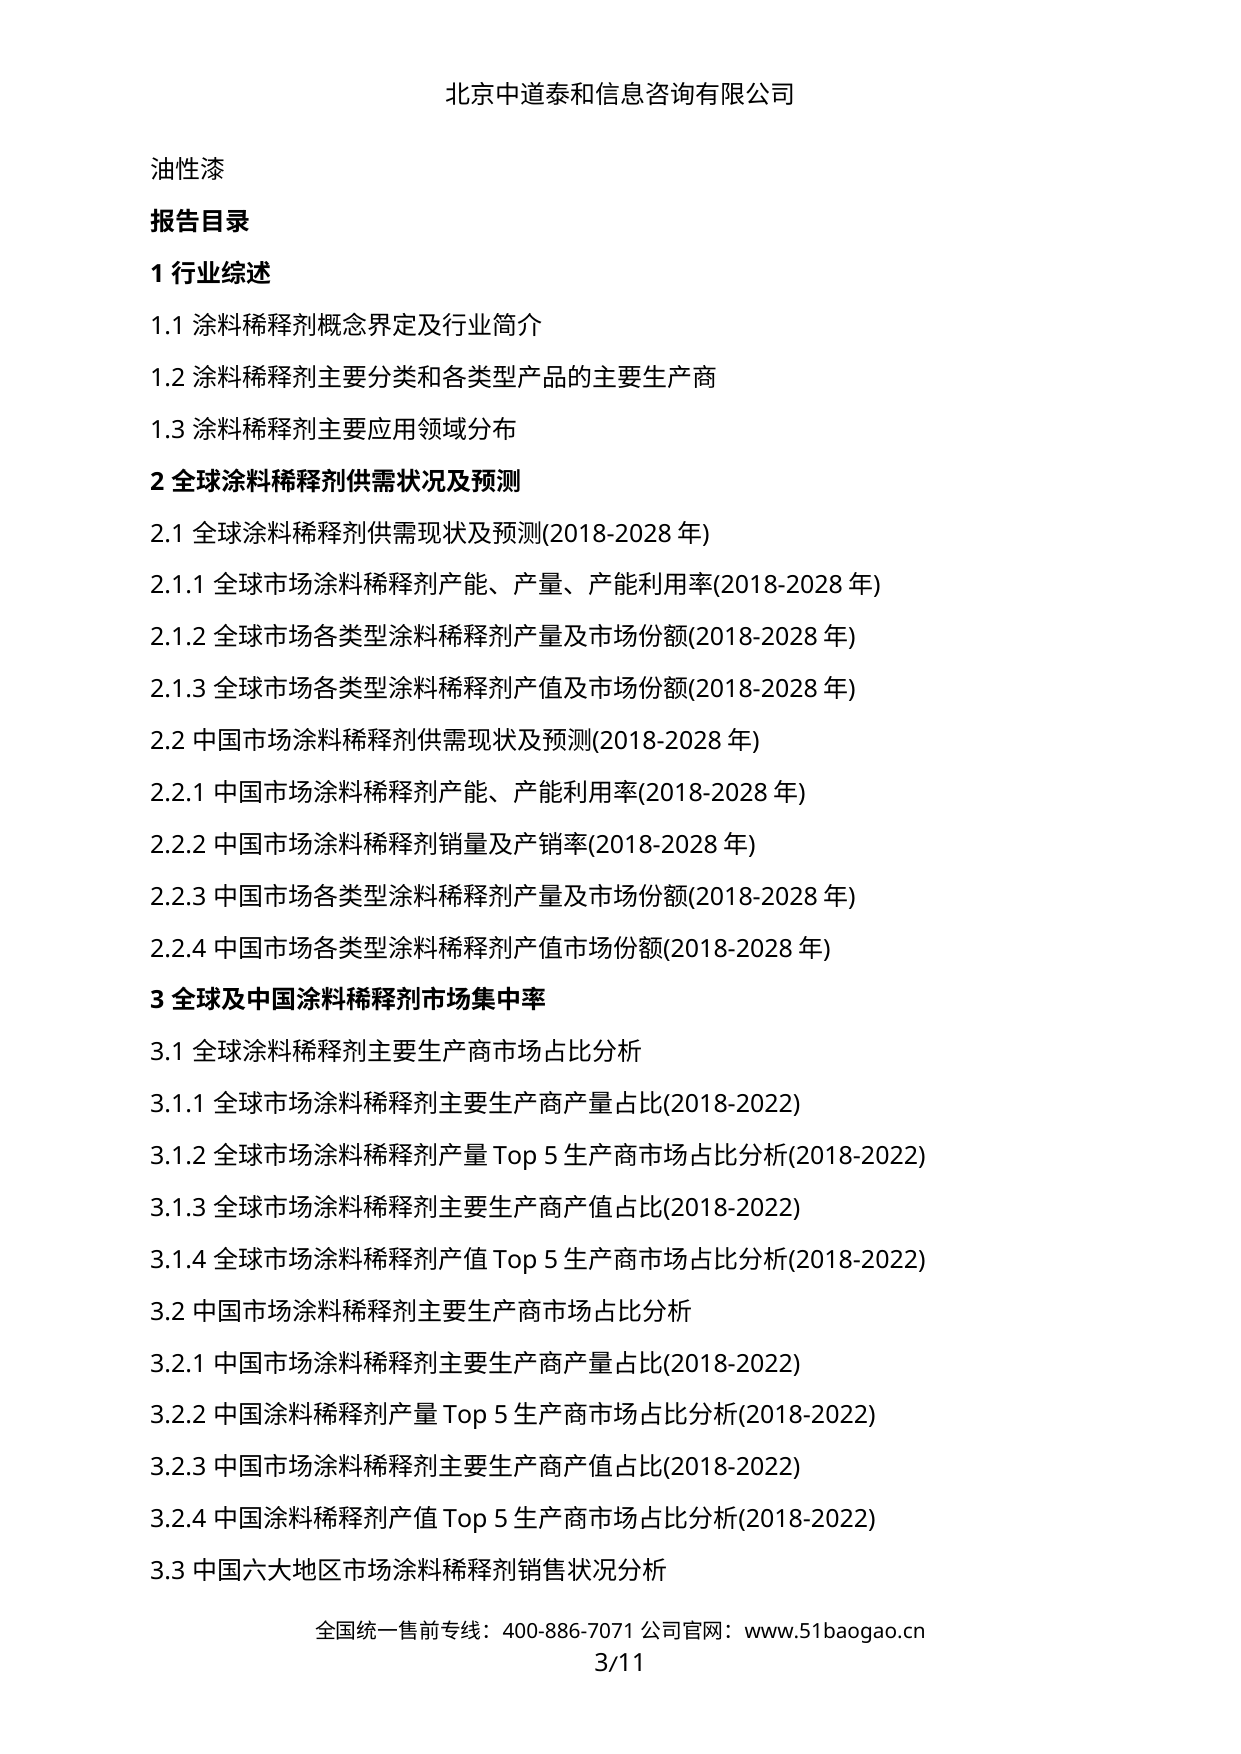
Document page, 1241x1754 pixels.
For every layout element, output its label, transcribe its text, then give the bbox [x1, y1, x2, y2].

text 3.2.2 中国涂料稀释剂产量Top 5生产商市场占比分析(2018-2022) [150, 1395, 1090, 1431]
text 3.1.2 全球市场涂料稀释剂产量Top 5生产商市场占比分析(2018-2022) [150, 1136, 1090, 1172]
text 3 全球及中国涂料稀释剂市场集中率 [150, 980, 1090, 1016]
text 1.1 涂料稀释剂概念界定及行业简介 [150, 306, 1090, 342]
text 3.1.3 全球市场涂料稀释剂主要生产商产值占比(2018-2022) [150, 1187, 1090, 1224]
text 1.3 涂料稀释剂主要应用领域分布 [150, 409, 1090, 446]
text 1 行业综述 [150, 254, 1090, 290]
text 2.1.1 全球市场涂料稀释剂产能、产量、产能利用率(2018-2028年) [150, 565, 1090, 601]
text 3.2.1 中国市场涂料稀释剂主要生产商产量占比(2018-2022) [150, 1343, 1090, 1379]
text 2 全球涂料稀释剂供需状况及预测 [150, 461, 1090, 497]
text 3.2.3 中国市场涂料稀释剂主要生产商产值占比(2018-2022) [150, 1447, 1090, 1483]
text 3.2.4 中国涂料稀释剂产值Top 5生产商市场占比分析(2018-2022) [150, 1499, 1090, 1535]
text 2.1.3 全球市场各类型涂料稀释剂产值及市场份额(2018-2028年) [150, 669, 1090, 705]
text 3.2 中国市场涂料稀释剂主要生产商市场占比分析 [150, 1291, 1090, 1327]
text 2.2.2 中国市场涂料稀释剂销量及产销率(2018-2028年) [150, 824, 1090, 861]
text 2.1.2 全球市场各类型涂料稀释剂产量及市场份额(2018-2028年) [150, 617, 1090, 653]
text 2.2 中国市场涂料稀释剂供需现状及预测(2018-2028年) [150, 721, 1090, 757]
text 3.3 中国六大地区市场涂料稀释剂销售状况分析 [150, 1551, 1090, 1587]
text 3.1.4 全球市场涂料稀释剂产值Top 5生产商市场占比分析(2018-2022) [150, 1239, 1090, 1276]
text 3.1 全球涂料稀释剂主要生产商市场占比分析 [150, 1032, 1090, 1068]
text 3.1.1 全球市场涂料稀释剂主要生产商产量占比(2018-2022) [150, 1084, 1090, 1120]
text 2.2.1 中国市场涂料稀释剂产能、产能利用率(2018-2028年) [150, 772, 1090, 809]
text 2.2.3 中国市场各类型涂料稀释剂产量及市场份额(2018-2028年) [150, 876, 1090, 912]
text 2.1 全球涂料稀释剂供需现状及预测(2018-2028年) [150, 513, 1090, 549]
text 报告目录 [150, 202, 1090, 238]
text 2.2.4 中国市场各类型涂料稀释剂产值市场份额(2018-2028年) [150, 928, 1090, 964]
text 1.2 涂料稀释剂主要分类和各类型产品的主要生产商 [150, 357, 1090, 394]
text 油性漆 [150, 150, 1090, 186]
